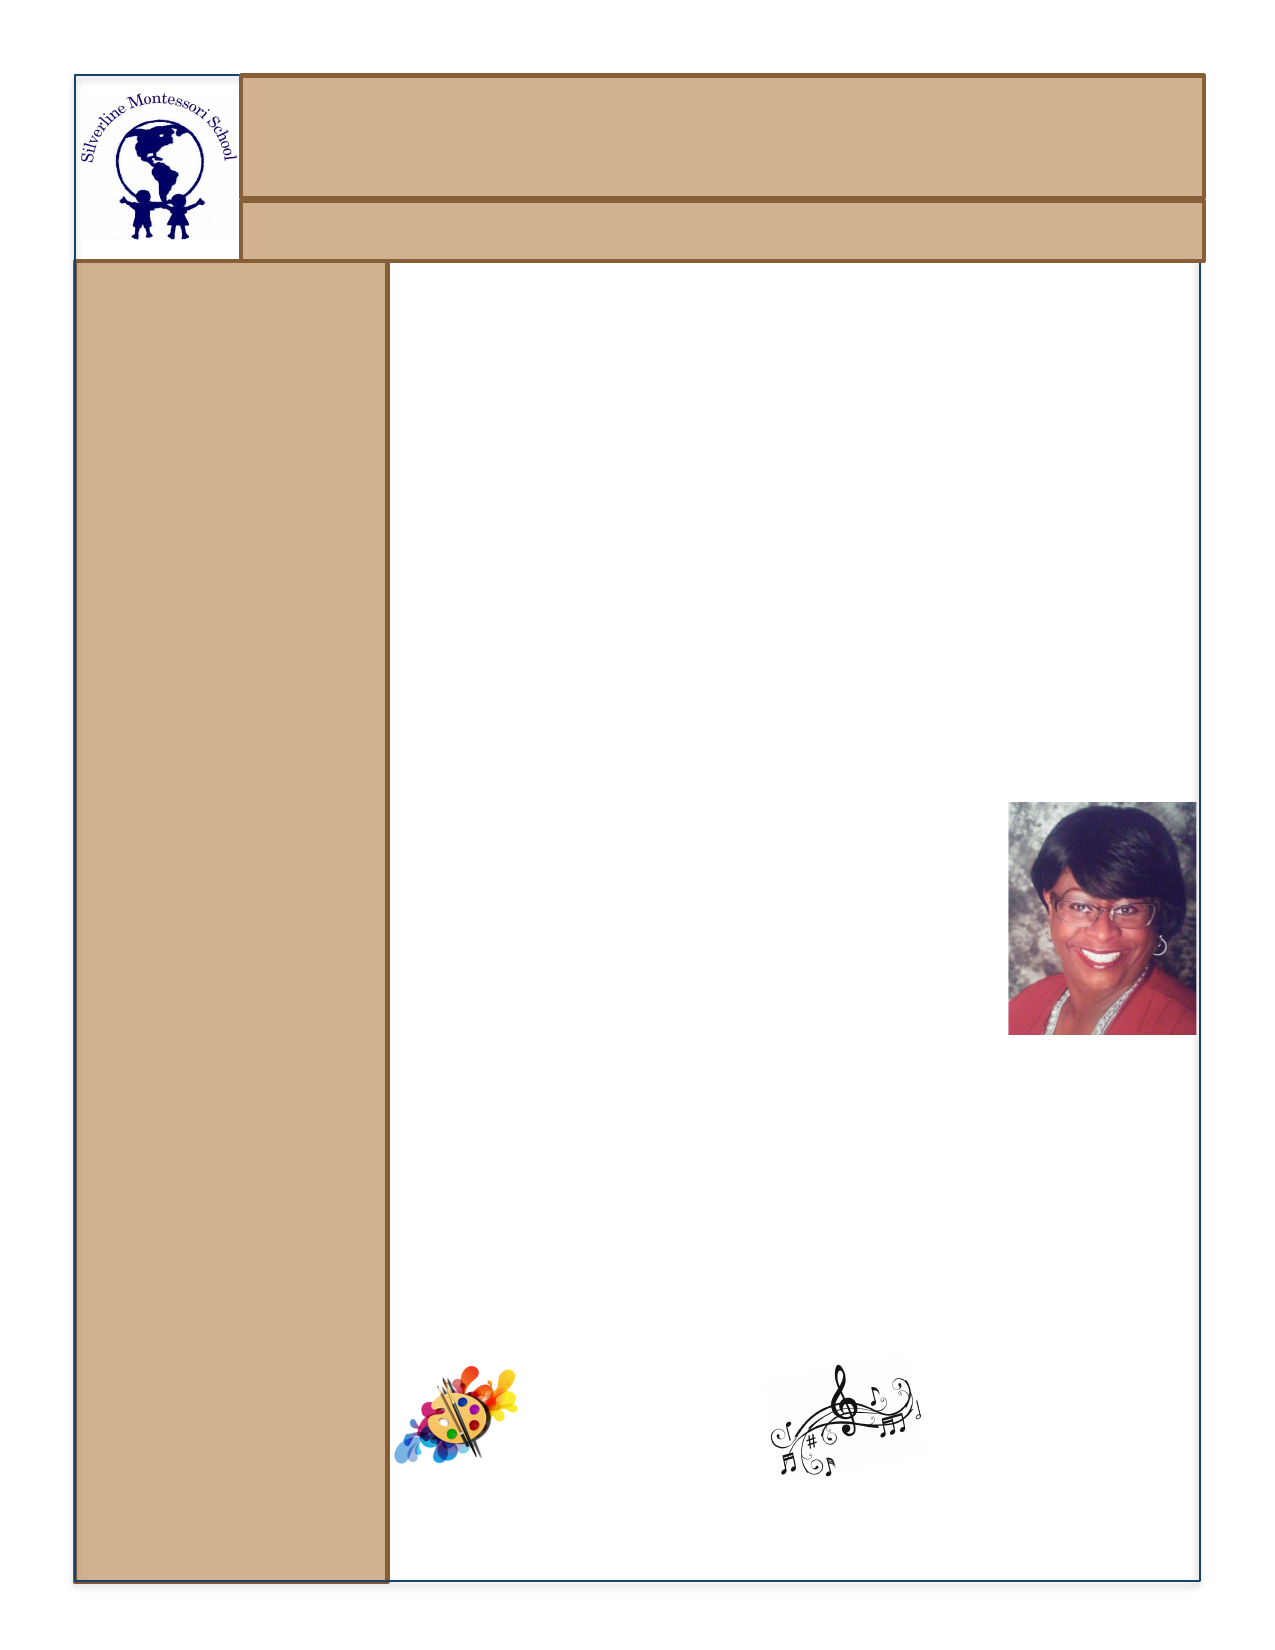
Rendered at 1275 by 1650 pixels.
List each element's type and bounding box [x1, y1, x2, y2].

picture [1009, 802, 1197, 1035]
picture [79, 92, 238, 240]
picture [760, 1351, 928, 1486]
picture [373, 1335, 544, 1505]
